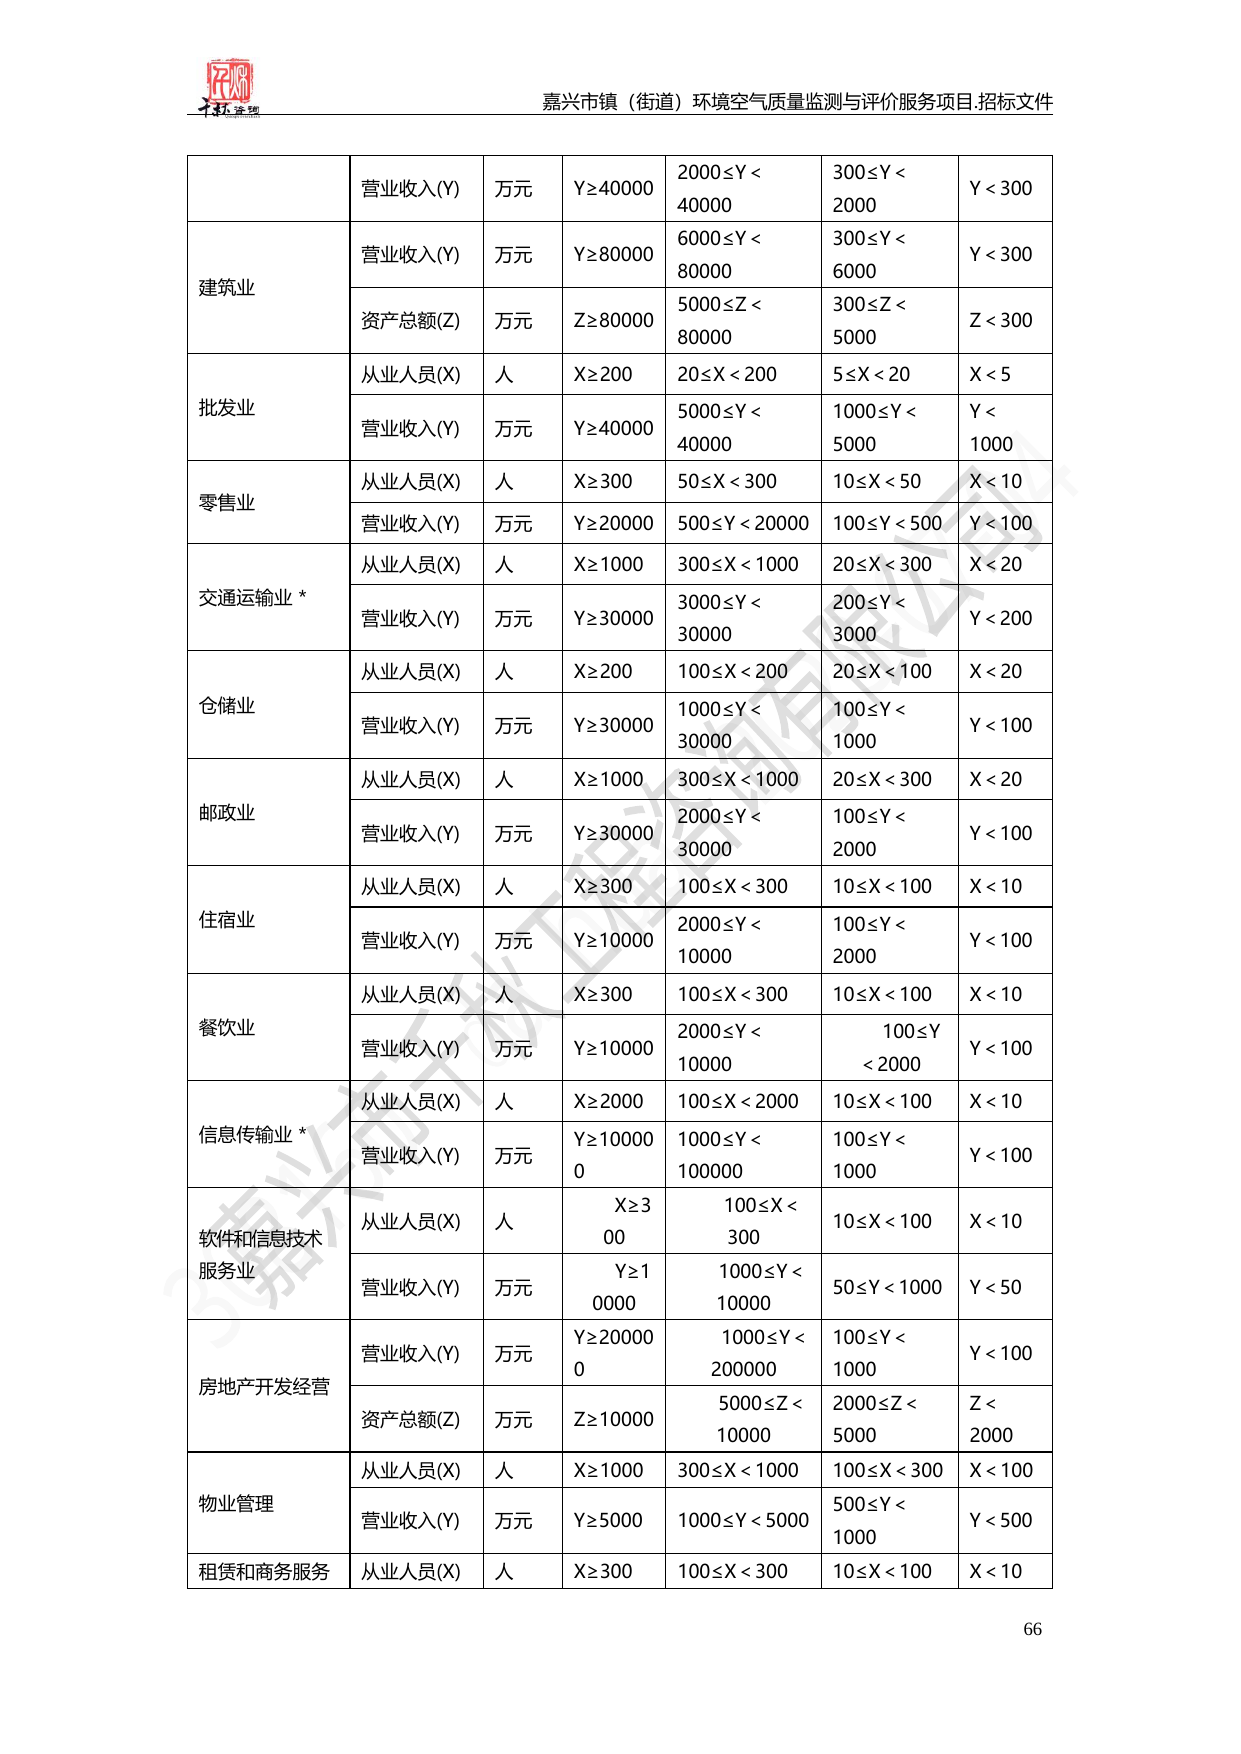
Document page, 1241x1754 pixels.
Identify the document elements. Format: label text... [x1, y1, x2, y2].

table_cell X≥300 [563, 1554, 665, 1588]
table_cell 300≤Y＜6000 [822, 222, 958, 287]
table_cell Y≥40000 [563, 156, 665, 221]
table_cell X≥300 [563, 974, 665, 1014]
table_cell 万元 [484, 800, 562, 865]
table_cell 100≤Y＜500 [822, 503, 958, 543]
table_cell Y＜300 [959, 156, 1052, 221]
table_cell 2000≤Y＜40000 [666, 156, 821, 221]
table_cell 人 [484, 1188, 562, 1253]
table_cell 万元 [484, 222, 562, 287]
table_cell X＜10 [959, 974, 1052, 1014]
table_cell X＜10 [959, 1081, 1052, 1121]
table_cell 从业人员(X) [351, 1554, 483, 1588]
table_cell 万元 [484, 1122, 562, 1187]
table_cell 营业收入(Y) [351, 156, 483, 221]
table_cell Y＜50 [959, 1254, 1052, 1319]
table_cell Y＜100 [959, 503, 1052, 543]
table_cell 零售业 [188, 461, 349, 543]
table_cell 万元 [484, 1488, 562, 1553]
table_cell Y≥20000 [563, 503, 665, 543]
table_cell 100≤Y＜1000 [822, 1320, 958, 1385]
table_cell X＜100 [959, 1453, 1052, 1487]
table_cell Y＜100 [959, 1015, 1052, 1080]
table_cell 100≤X＜300 [666, 1554, 821, 1588]
table_cell X＜10 [959, 866, 1052, 906]
table_cell 300≤X＜1000 [666, 544, 821, 584]
table_cell 100≤X＜300 [666, 866, 821, 906]
table_cell 万元 [484, 908, 562, 972]
table_cell 资产总额(Z) [351, 1386, 483, 1451]
table_cell 从业人员(X) [351, 1188, 483, 1253]
table_cell 营业收入(Y) [351, 1320, 483, 1385]
table_cell 10≤X＜100 [822, 1188, 958, 1253]
table_cell Y＜100 [959, 693, 1052, 758]
table_cell 1000≤Y＜10000 [666, 1254, 821, 1319]
table_cell Z＜300 [959, 288, 1052, 353]
table_cell 1000≤Y＜5000 [666, 1488, 821, 1553]
table_cell 万元 [484, 503, 562, 543]
table_cell Z≥80000 [563, 288, 665, 353]
table_cell 房地产开发经营 [188, 1320, 349, 1451]
table_cell 2000≤Y＜30000 [666, 800, 821, 865]
table_cell 人 [484, 759, 562, 799]
table_cell 万元 [484, 1015, 562, 1080]
table_cell 500≤Y＜20000 [666, 503, 821, 543]
table_cell 2000≤Y＜10000 [666, 1015, 821, 1080]
table_cell 100≤X＜300 [666, 974, 821, 1014]
table_cell 营业收入(Y) [351, 585, 483, 650]
table_cell Y＜500 [959, 1488, 1052, 1553]
table_cell X＜10 [959, 461, 1052, 502]
table_cell 200≤Y＜3000 [822, 585, 958, 650]
table_cell 10≤X＜100 [822, 866, 958, 906]
table_cell X＜20 [959, 651, 1052, 692]
table_cell 6000≤Y＜80000 [666, 222, 821, 287]
table_cell 1000≤Y＜30000 [666, 693, 821, 758]
table_cell 万元 [484, 1386, 562, 1451]
table_cell 1000≤Y＜5000 [822, 395, 958, 460]
table_cell X＜10 [959, 1554, 1052, 1588]
table_cell 10≤X＜50 [822, 461, 958, 502]
table_cell 批发业 [188, 354, 349, 460]
table_cell 100≤Y＜2000 [822, 908, 958, 972]
table_cell X≥1000 [563, 544, 665, 584]
table_cell 1000≤Y＜200000 [666, 1320, 821, 1385]
table_cell X≥1000 [563, 759, 665, 799]
table_cell Y＜100 [959, 908, 1052, 972]
table_cell 人 [484, 461, 562, 502]
table_cell 人 [484, 354, 562, 394]
table_cell 软件和信息技术服务业 [188, 1188, 349, 1319]
table_cell Y≥10000 [563, 1254, 665, 1319]
table_cell 50≤Y＜1000 [822, 1254, 958, 1319]
table_cell Y＜1000 [959, 395, 1052, 460]
table_cell X＜10 [959, 1188, 1052, 1253]
table_cell 营业收入(Y) [351, 1488, 483, 1553]
table_cell X≥200 [563, 651, 665, 692]
table_cell 营业收入(Y) [351, 1015, 483, 1080]
table_cell 10≤X＜100 [822, 974, 958, 1014]
table_cell 从业人员(X) [351, 1453, 483, 1487]
table_cell 万元 [484, 1254, 562, 1319]
table_cell 从业人员(X) [351, 651, 483, 692]
table_cell 营业收入(Y) [351, 1122, 483, 1187]
picture [196, 115, 261, 119]
picture [196, 57, 261, 114]
table_cell 营业收入(Y) [351, 395, 483, 460]
table_cell 建筑业 [188, 222, 349, 353]
table_cell 100≤X＜200 [666, 651, 821, 692]
table_cell X＜20 [959, 759, 1052, 799]
table_cell 300≤X＜1000 [666, 759, 821, 799]
table_cell Y≥100000 [563, 1122, 665, 1187]
table_cell 人 [484, 651, 562, 692]
table_cell 物业管理 [188, 1453, 349, 1553]
table_cell 从业人员(X) [351, 354, 483, 394]
table_cell 人 [484, 974, 562, 1014]
table_cell 1000≤Y＜100000 [666, 1122, 821, 1187]
table_cell 万元 [484, 288, 562, 353]
table_cell Y＜100 [959, 1320, 1052, 1385]
table_cell 营业收入(Y) [351, 800, 483, 865]
table_cell 20≤X＜300 [822, 759, 958, 799]
table_cell 从业人员(X) [351, 974, 483, 1014]
table_cell Y＜200 [959, 585, 1052, 650]
table_cell 人 [484, 1453, 562, 1487]
table_cell 300≤Y＜2000 [822, 156, 958, 221]
table_cell 500≤Y＜1000 [822, 1488, 958, 1553]
table_cell 仓储业 [188, 651, 349, 758]
table_cell Z＜2000 [959, 1386, 1052, 1451]
table_cell Y≥30000 [563, 800, 665, 865]
table_cell 100≤X＜300 [822, 1453, 958, 1487]
table_cell 20≤X＜300 [822, 544, 958, 584]
table_cell 住宿业 [188, 866, 349, 972]
table_cell 营业收入(Y) [351, 503, 483, 543]
table_cell 营业收入(Y) [351, 222, 483, 287]
table_cell 万元 [484, 1320, 562, 1385]
table_cell Y≥10000 [563, 908, 665, 972]
table_cell 20≤X＜100 [822, 651, 958, 692]
table_cell 从业人员(X) [351, 1081, 483, 1121]
table_cell 100≤X＜300 [666, 1188, 821, 1253]
table_cell 从业人员(X) [351, 461, 483, 502]
table_cell 营业收入(Y) [351, 908, 483, 972]
table_cell 20≤X＜200 [666, 354, 821, 394]
table_cell X≥200 [563, 354, 665, 394]
table_cell 300≤X＜1000 [666, 1453, 821, 1487]
table_cell 工业 * [188, 156, 349, 221]
table_cell 100≤Y＜2000 [822, 1015, 958, 1080]
table_cell Z≥10000 [563, 1386, 665, 1451]
table_cell 邮政业 [188, 759, 349, 865]
table_cell 人 [484, 866, 562, 906]
table_cell 人 [484, 1081, 562, 1121]
table_cell 100≤Y＜2000 [822, 800, 958, 865]
table_cell 2000≤Z＜5000 [822, 1386, 958, 1451]
table_cell 2000≤Y＜10000 [666, 908, 821, 972]
table_cell 营业收入(Y) [351, 693, 483, 758]
table_cell Y≥5000 [563, 1488, 665, 1553]
table_cell 100≤Y＜1000 [822, 693, 958, 758]
table_cell 租赁和商务服务业 [188, 1554, 349, 1588]
table_cell 餐饮业 [188, 974, 349, 1080]
table_cell X≥300 [563, 1188, 665, 1253]
table_cell 3000≤Y＜30000 [666, 585, 821, 650]
table_cell 5≤X＜20 [822, 354, 958, 394]
table_cell 万元 [484, 395, 562, 460]
table_cell Y≥30000 [563, 693, 665, 758]
table_cell 交通运输业 * [188, 544, 349, 650]
table_cell X≥2000 [563, 1081, 665, 1121]
table_cell 从业人员(X) [351, 544, 483, 584]
table_cell 信息传输业 * [188, 1081, 349, 1187]
table_cell X≥300 [563, 461, 665, 502]
table_cell 5000≤Y＜40000 [666, 395, 821, 460]
table_cell 资产总额(Z) [351, 288, 483, 353]
table_cell 营业收入(Y) [351, 1254, 483, 1319]
table_cell 100≤X＜2000 [666, 1081, 821, 1121]
table_cell Y＜100 [959, 1122, 1052, 1187]
table_cell 人 [484, 1554, 562, 1588]
table_cell 5000≤Z＜80000 [666, 288, 821, 353]
table_cell 5000≤Z＜10000 [666, 1386, 821, 1451]
table_cell 人 [484, 544, 562, 584]
table_cell X＜20 [959, 544, 1052, 584]
table_cell 从业人员(X) [351, 759, 483, 799]
table_cell X≥300 [563, 866, 665, 906]
table_cell Y≥40000 [563, 395, 665, 460]
table_cell Y＜300 [959, 222, 1052, 287]
table_cell Y≥200000 [563, 1320, 665, 1385]
table_cell X＜5 [959, 354, 1052, 394]
table_cell 万元 [484, 156, 562, 221]
table_cell 万元 [484, 585, 562, 650]
table_cell X≥1000 [563, 1453, 665, 1487]
table_cell Y≥30000 [563, 585, 665, 650]
table_cell 从业人员(X) [351, 866, 483, 906]
table_cell 10≤X＜100 [822, 1081, 958, 1121]
table_cell 10≤X＜100 [822, 1554, 958, 1588]
table_cell 100≤Y＜1000 [822, 1122, 958, 1187]
table_cell Y≥10000 [563, 1015, 665, 1080]
table_cell 300≤Z＜5000 [822, 288, 958, 353]
table_cell 万元 [484, 693, 562, 758]
table_cell 50≤X＜300 [666, 461, 821, 502]
table_cell Y＜100 [959, 800, 1052, 865]
table_cell Y≥80000 [563, 222, 665, 287]
